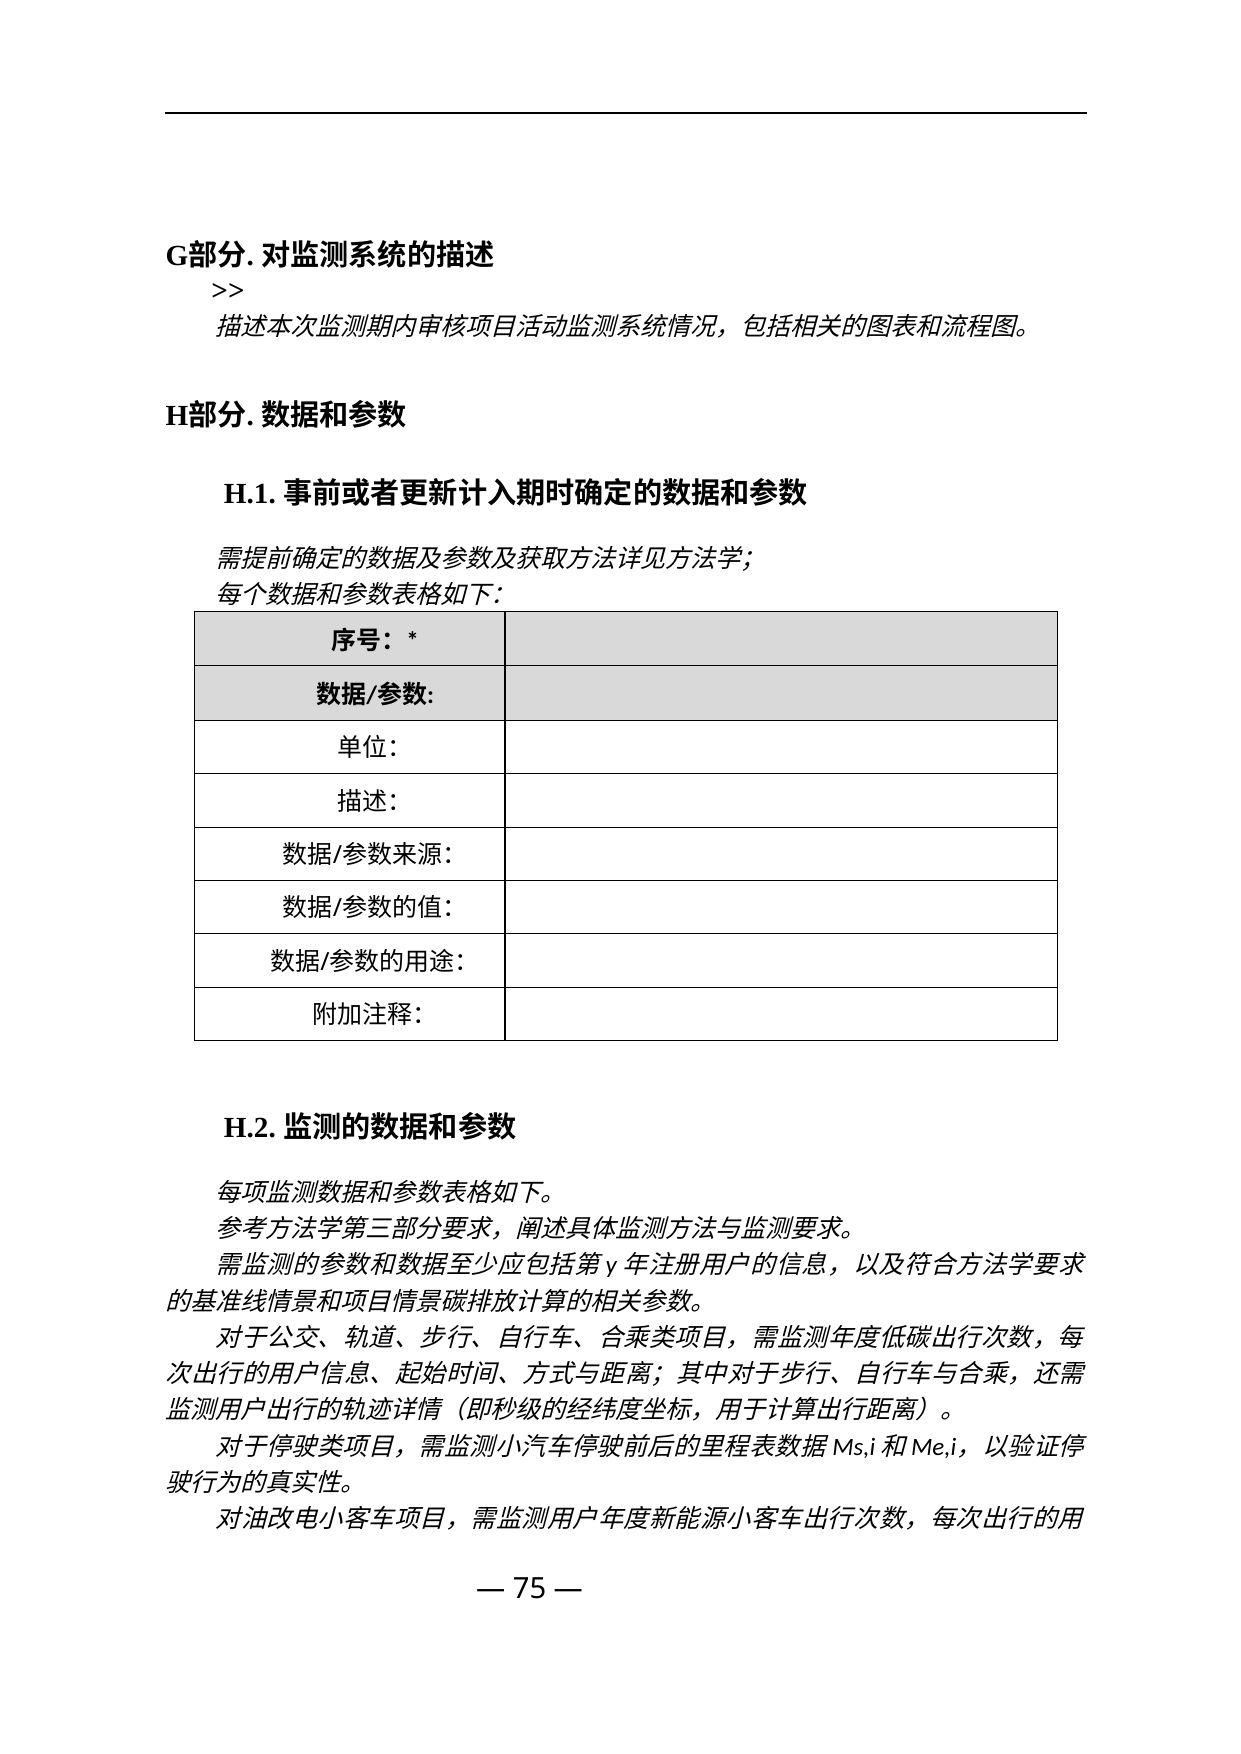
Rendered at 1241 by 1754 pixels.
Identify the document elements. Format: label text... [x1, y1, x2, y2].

text 描述本次监测期内审核项目活动监测系统情况，包括相关的图表和流程图。 [165, 307, 1087, 343]
table_cell [506, 721, 1057, 773]
text 每项监测数据和参数表格如下。 [165, 1172, 1087, 1208]
table_cell [506, 934, 1057, 987]
list 监测的数据和参数 [165, 1103, 1087, 1146]
table_cell 数据/参数的值： [195, 881, 504, 933]
list 对监测系统的描述 [165, 231, 1087, 273]
table_cell [506, 774, 1057, 827]
text >> [211, 273, 1087, 307]
table_cell [506, 828, 1057, 880]
text 需监测的参数和数据至少应包括第y年注册用户的信息，以及符合方法学要求的基准线情景和项目情景碳排放计算的相关参数。 [165, 1245, 1087, 1317]
text 需提前确定的数据及参数及获取方法详见方法学； [165, 538, 1087, 574]
table_cell 单位： [195, 721, 504, 773]
table_cell 数据/参数的用途： [195, 934, 504, 987]
list 数据和参数 [165, 391, 1087, 433]
table_cell [506, 988, 1057, 1040]
table_cell [506, 666, 1057, 720]
table_header [506, 612, 1057, 665]
table_cell 附加注释： [195, 988, 504, 1040]
table_cell [506, 881, 1057, 933]
list 事前或者更新计入期时确定的数据和参数 [165, 469, 1087, 511]
text 参考方法学第三部分要求，阐述具体监测方法与监测要求。 [165, 1208, 1087, 1245]
table_cell 描述： [195, 774, 504, 827]
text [165, 1498, 1087, 1535]
table_cell 数据/参数来源： [195, 828, 504, 880]
text 对于停驶类项目，需监测小汽车停驶前后的里程表数据Ms,i和Me,i，以验证停驶行为的真实性。 [165, 1426, 1087, 1498]
text 每个数据和参数表格如下： [165, 574, 1087, 611]
table_header 序号：* [195, 612, 504, 665]
text 对于公交、轨道、步行、自行车、合乘类项目，需监测年度低碳出行次数，每次出行的用户信息、起始时间、方式与距离；其中对于步行、自行车与合乘，还需监测用户出行的轨迹详情（即秒级的经纬度坐标，用于计算出行距离）。 [165, 1317, 1087, 1426]
table_cell 数据/参数: [195, 666, 504, 720]
